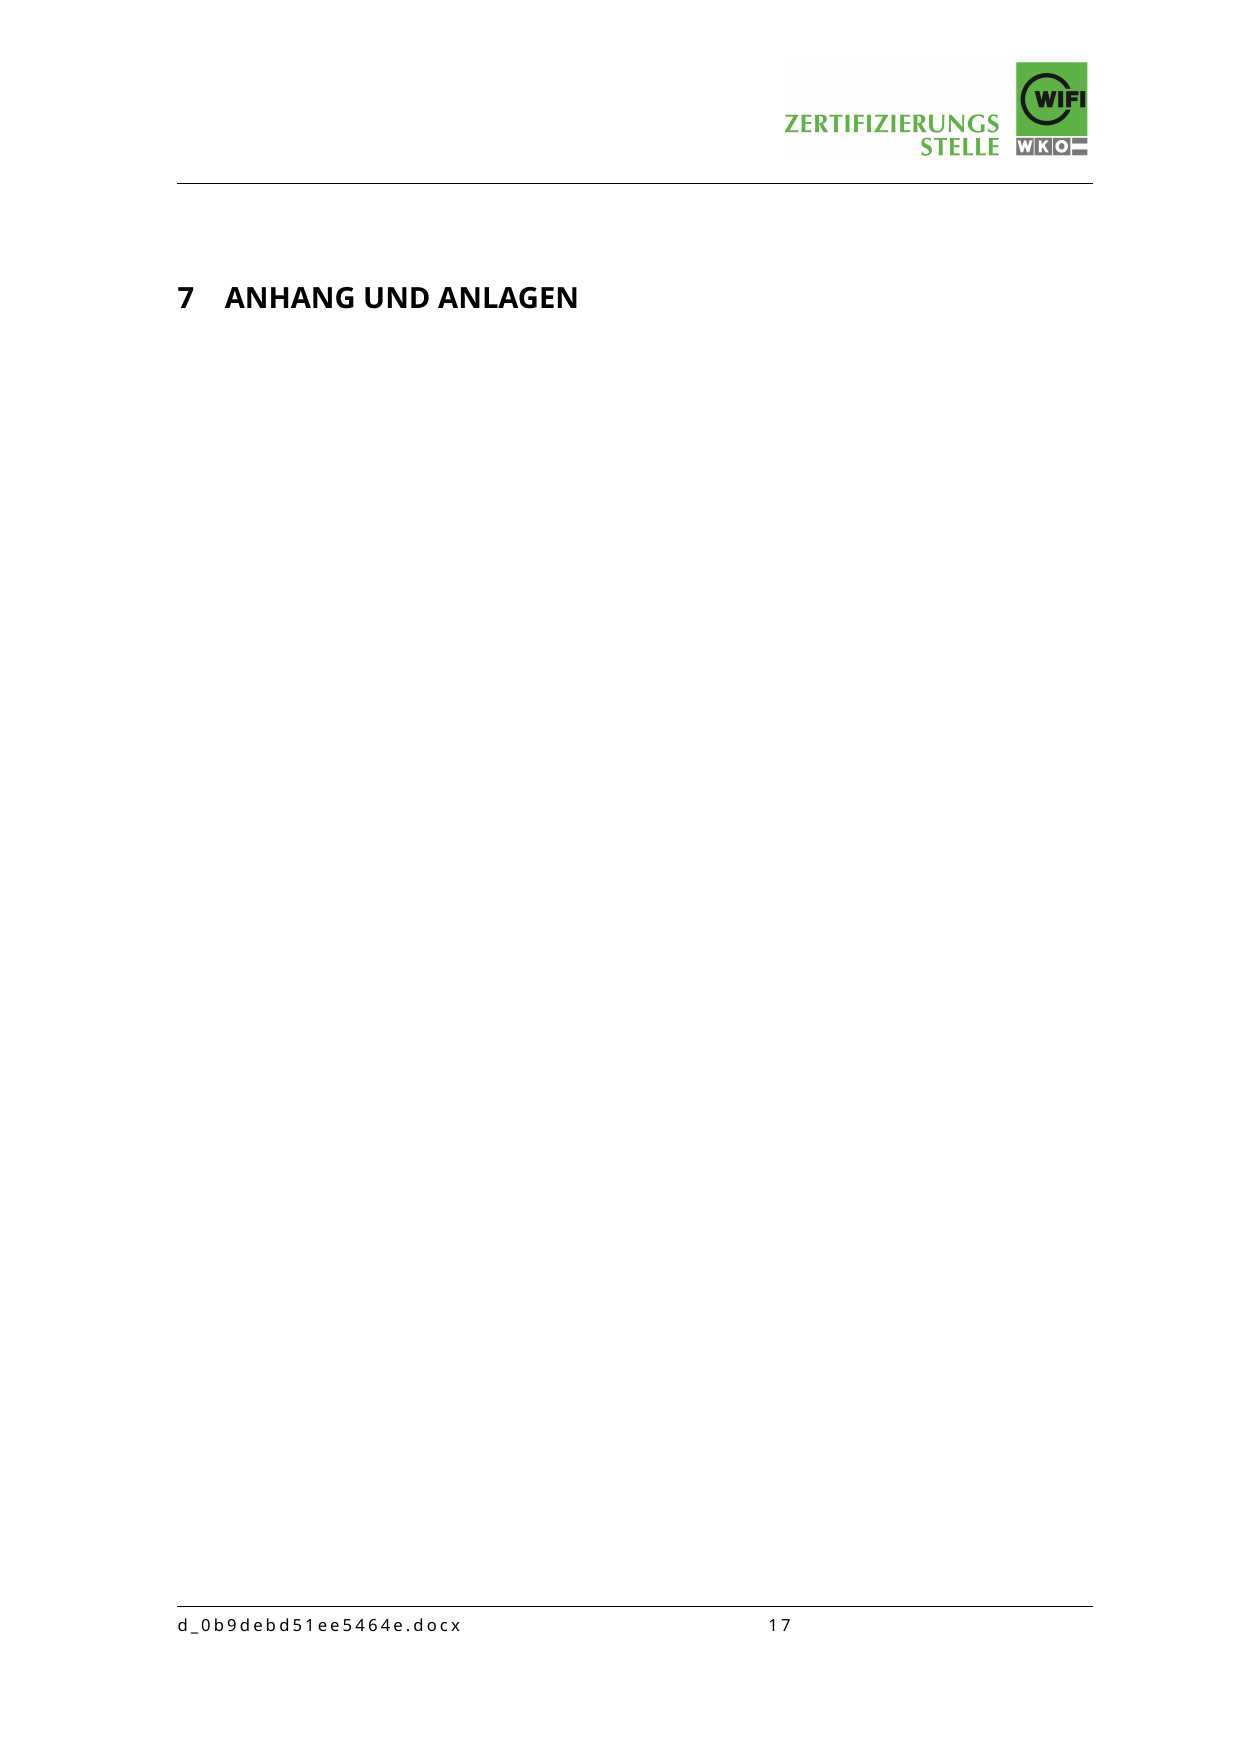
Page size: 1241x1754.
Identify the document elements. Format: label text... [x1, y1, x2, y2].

subtitle ANHANG UND ANLAGEN [177, 278, 1093, 317]
picture [784, 62, 1088, 160]
